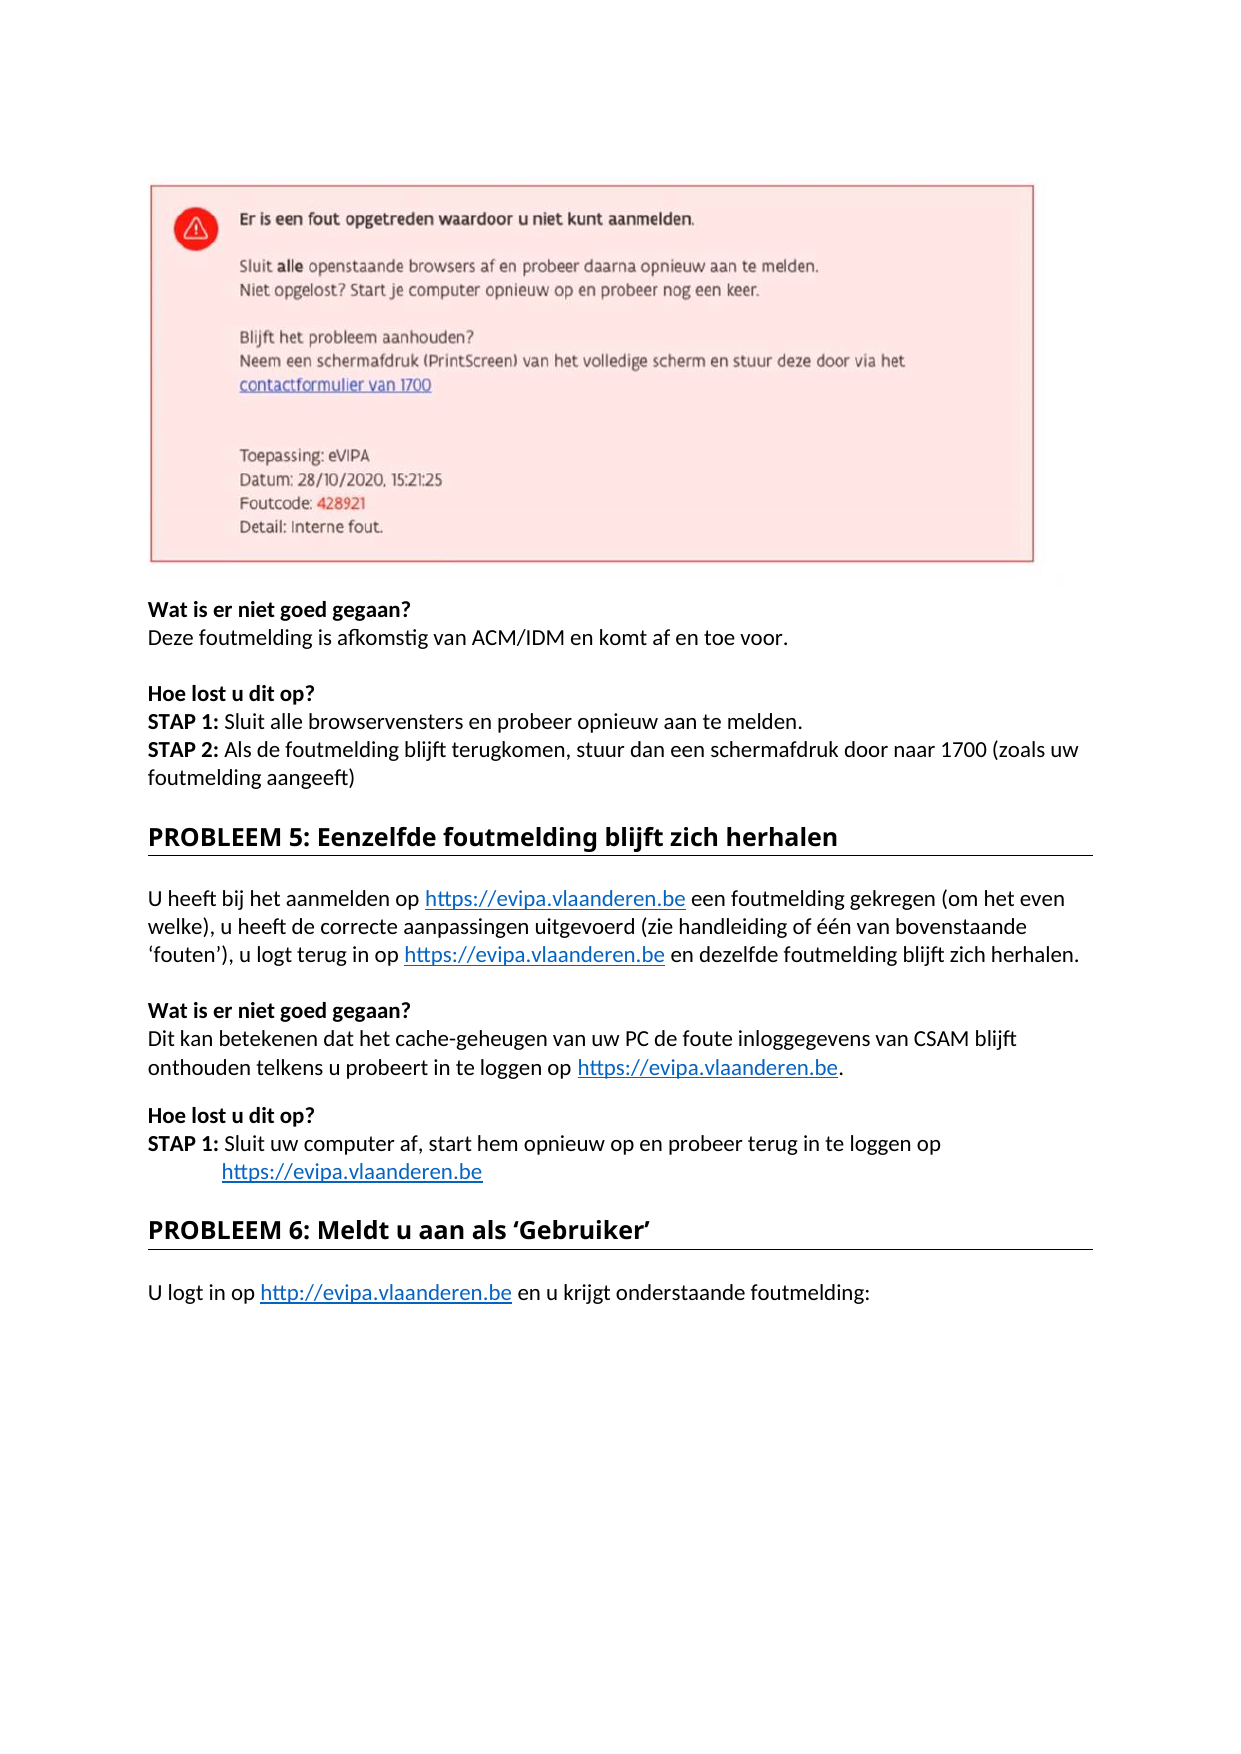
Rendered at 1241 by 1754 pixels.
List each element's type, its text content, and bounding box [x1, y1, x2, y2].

text Hoe lost u dit op? [148, 679, 1093, 707]
text Wat is er niet goed gegaan? [148, 596, 1093, 623]
text Wat is er niet goed gegaan? [148, 997, 1093, 1024]
text U logt in op http://evipa.vlaanderen.be en u krijgt onderstaande foutmelding: [148, 1278, 1093, 1306]
picture [147, 147, 1093, 596]
text U heeft bij het aanmelden op https://evipa.vlaanderen.be een foutmelding gekregen (om het even welke), u heeft de correcte aanpassingen uitgevoerd (zie handleiding of één van bovenstaande ‘fouten’), u logt terug in op https://evipa.vlaanderen.be en dezelfde foutmelding blijft zich herhalen. [148, 884, 1093, 968]
text STAP 2: Als de foutmelding blijft terugkomen, stuur dan een schermafdruk door naar 1700 (zoals uw foutmelding aangeeft) [148, 735, 1093, 791]
text Hoe lost u dit op? [148, 1101, 1093, 1129]
subtitle PROBLEEM 6: Meldt u aan als ‘Gebruiker’ [148, 1213, 1093, 1249]
text Deze foutmelding is afkomstig van ACM/IDM en komt af en toe voor. [148, 623, 1093, 651]
subtitle PROBLEEM 5: Eenzelfde foutmelding blijft zich herhalen [148, 819, 1093, 855]
text STAP 1: Sluit uw computer af, start hem opnieuw op en probeer terug in te loggen op https://evipa.vlaanderen.be [148, 1129, 1093, 1185]
text STAP 1: Sluit alle browservensters en probeer opnieuw aan te melden. [148, 707, 1093, 735]
text Dit kan betekenen dat het cache-geheugen van uw PC de foute inloggegevens van CSAM blijft onthouden telkens u probeert in te loggen op https://evipa.vlaanderen.be. [148, 1024, 1093, 1081]
